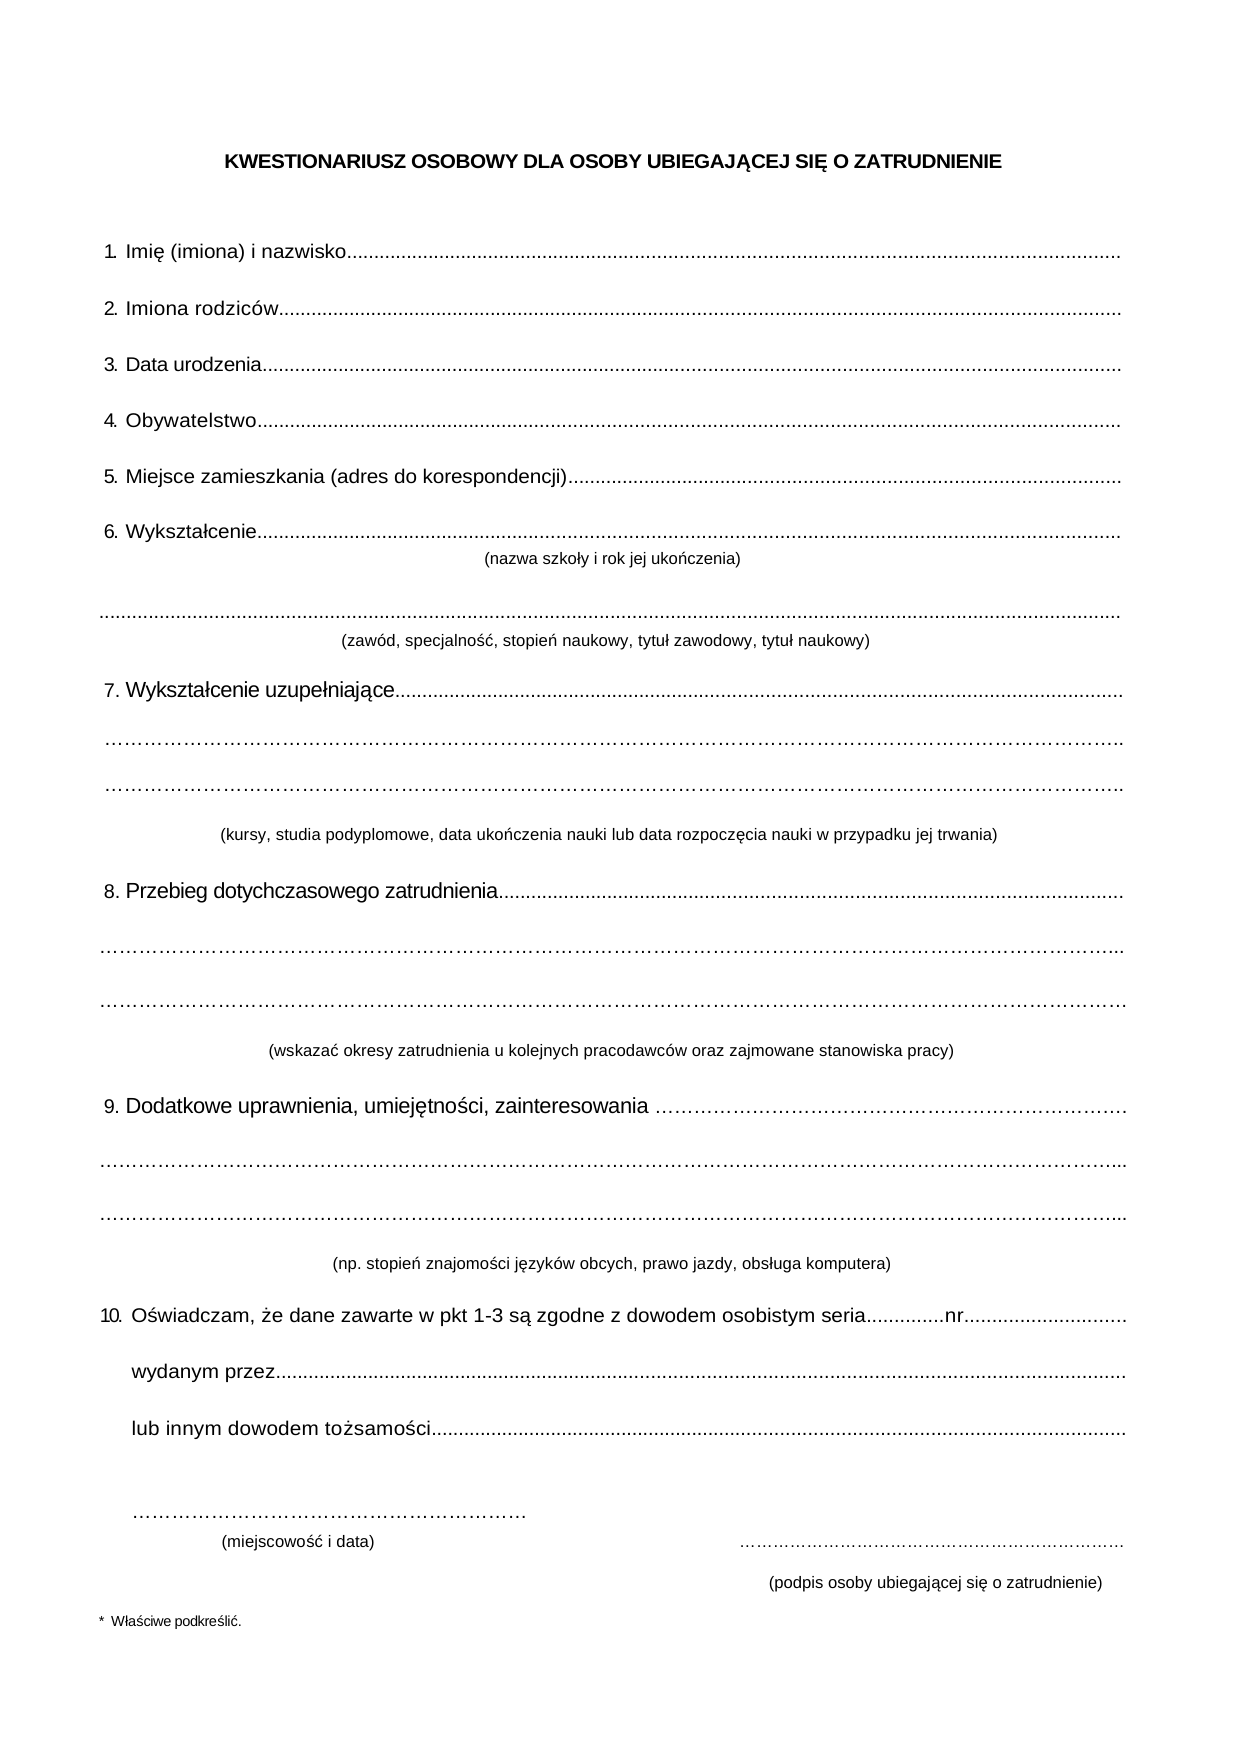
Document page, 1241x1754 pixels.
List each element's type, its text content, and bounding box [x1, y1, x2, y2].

list Imiona rodziców [103, 293, 1129, 321]
list Dodatkowe uprawnienia, umiejętności, zainteresowania ………………………………………………………………. [103, 1093, 1129, 1118]
list Miejsce zamieszkania (adres do korespondencji) [103, 461, 1129, 489]
text (np. stopień znajomości języków obcych, prawo jazdy, obsługa komputera) [98, 1254, 1125, 1273]
list Wykształcenie [103, 520, 1129, 543]
list Data urodzenia [103, 349, 1129, 377]
text lub innym dowodem tożsamości [131, 1413, 1129, 1440]
text (kursy, studia podyplomowe, data ukończenia nauki lub data rozpoczęcia nauki w przypadku jej trwania) [220, 824, 1129, 843]
text .......................................................................................................................................................................................... [98, 597, 1132, 624]
text (podpis osoby ubiegającej się o zatrudnienie) [98, 1572, 1129, 1592]
text KWESTIONARIUSZ OSOBOWY DLA OSOBY UBIEGAJĄCEJ SIĘ O ZATRUDNIENIE [98, 150, 1129, 173]
text …………………………………………………………………………………………………………………………………………... [98, 1202, 1129, 1225]
list Imię (imiona) i nazwisko [103, 236, 1129, 264]
text ……………………………………………………………………………………………………………………………………….. [103, 727, 1129, 750]
text ……………………………………………………………………………………………………………………………………….. [103, 772, 1129, 795]
text …………………………………………………………………………………………………………………………………………... [98, 1149, 1129, 1172]
text ………………………………………………………………………………………………………………………………………... [98, 934, 1129, 957]
list Obywatelstwo [103, 405, 1129, 433]
list Oświadczam, że dane zawarte w pkt 1-3 są zgodne z dowodem osobistym seria nr [99, 1301, 1129, 1328]
text (zawód, specjalność, stopień naukowy, tytuł zawodowy, tytuł naukowy) [261, 624, 876, 651]
list Przebieg dotychczasowego zatrudnienia [103, 878, 1129, 903]
text (miejscowość i data) …………………………………………………………… [131, 1525, 1129, 1552]
text (nazwa szkoły i rok jej ukończenia) [261, 543, 876, 570]
text (wskazać okresy zatrudnienia u kolejnych pracodawców oraz zajmowane stanowiska pracy) [98, 1041, 1124, 1060]
text ………………………………………………………………………………………………………………………………………… [98, 989, 1129, 1012]
text …………………………………………………… [131, 1497, 1129, 1524]
text wydanym przez [131, 1357, 1129, 1384]
text * Właściwe podkreślić. [98, 1613, 1129, 1630]
list Wykształcenie uzupełniające [103, 677, 1129, 702]
